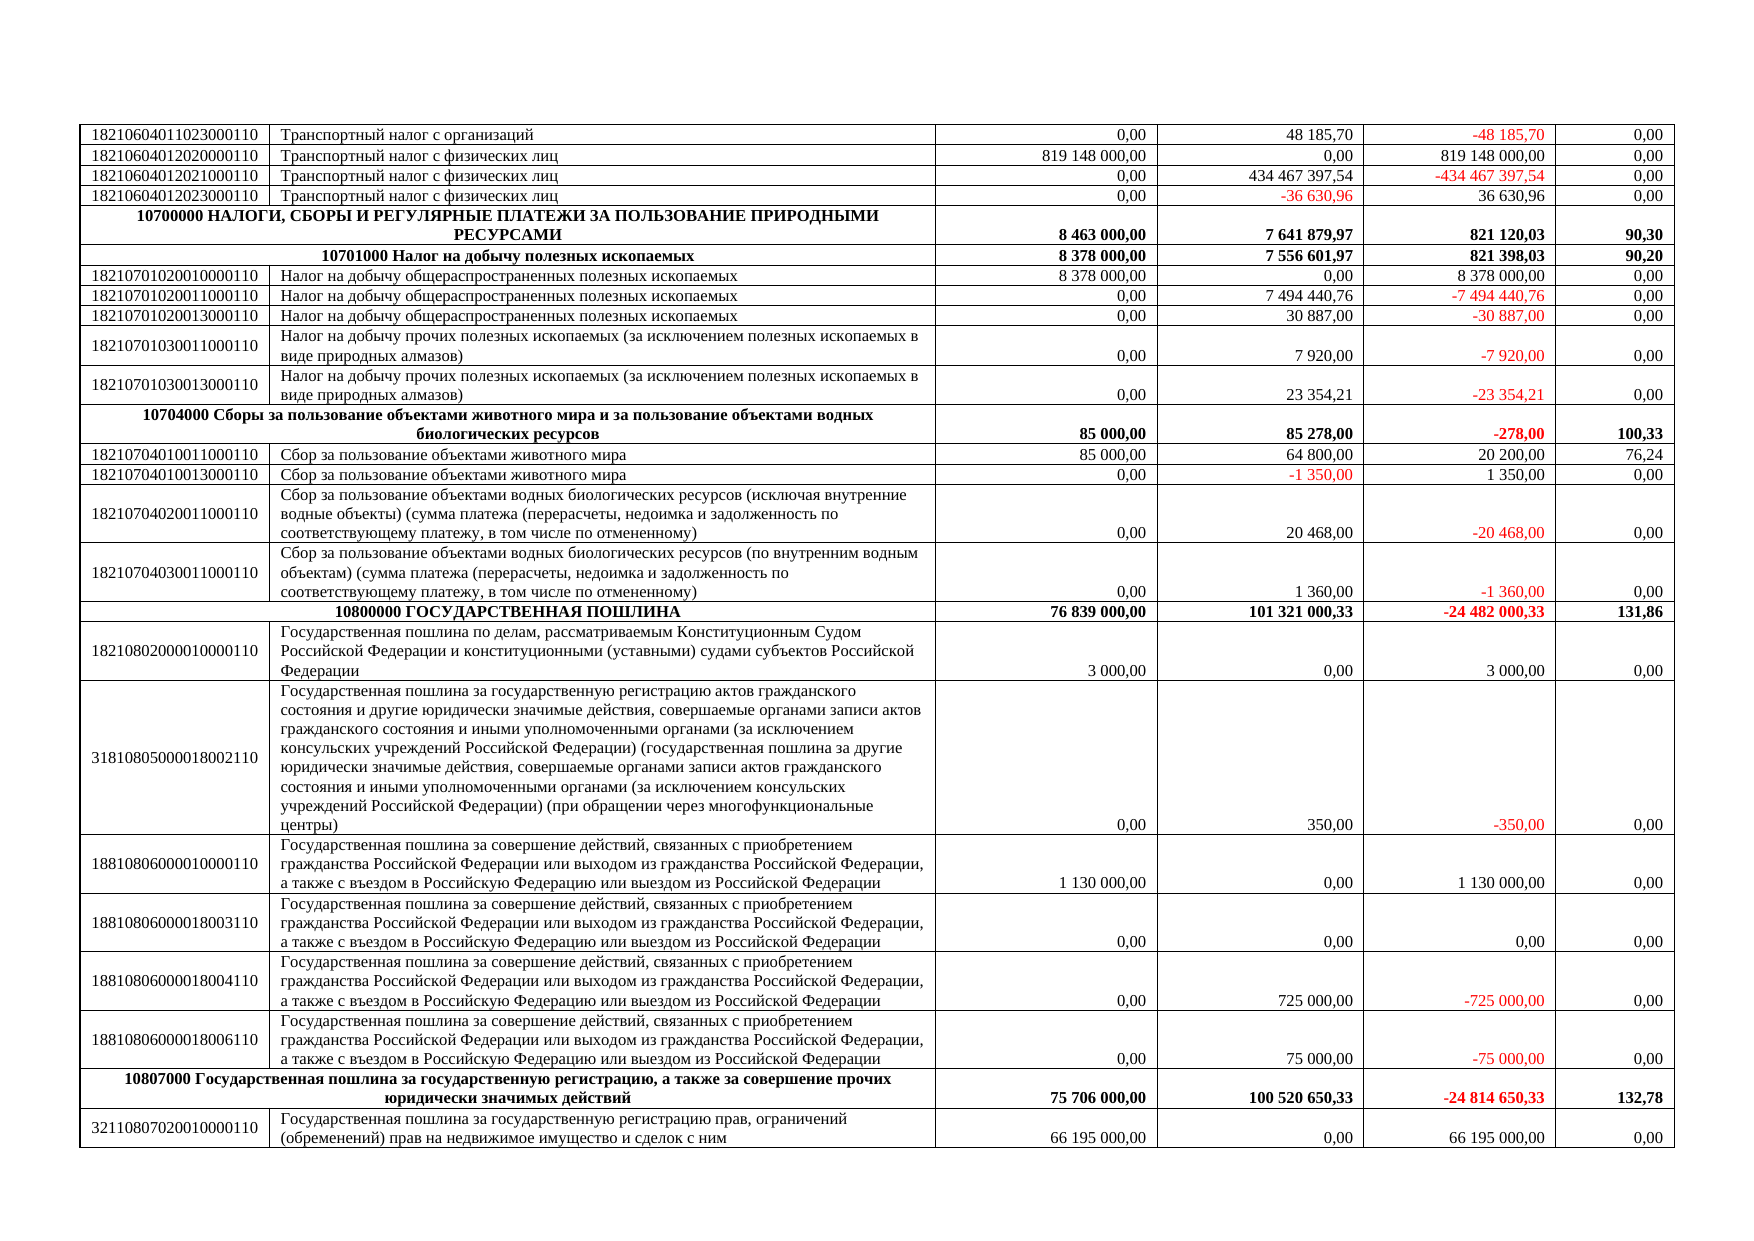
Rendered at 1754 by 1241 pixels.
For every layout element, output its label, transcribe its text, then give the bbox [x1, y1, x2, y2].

table_cell -1 360,00 [1364, 543, 1555, 601]
table_cell 75 706 000,00 [936, 1069, 1157, 1107]
table_cell 0,00 [1556, 306, 1674, 325]
table_cell 0,00 [1556, 326, 1674, 364]
table_cell 18210704010013000110 [81, 465, 269, 484]
table_cell 0,00 [1158, 266, 1363, 285]
table_cell 132,78 [1556, 1069, 1674, 1107]
table_cell 0,00 [936, 543, 1157, 601]
table_cell Налог на добычу прочих полезных ископаемых (за исключением полезных ископаемых в виде природных алмазов) [270, 366, 935, 404]
table_cell 0,00 [936, 186, 1157, 205]
table_cell 0,00 [936, 166, 1157, 185]
table_cell 23 354,21 [1158, 366, 1363, 404]
table_cell -725 000,00 [1364, 952, 1555, 1009]
table_cell 76 839 000,00 [936, 602, 1157, 621]
table_cell -24 482 000,33 [1364, 602, 1555, 621]
table_cell Государственная пошлина за совершение действий, связанных с приобретением гражданства Российской Федерации или выходом из гражданства Российской Федерации, а также с въездом в Российскую Федерацию или выездом из Российской Федерации [270, 952, 935, 1009]
table_cell 18210802000010000110 [81, 622, 269, 679]
table_cell 90,20 [1556, 245, 1674, 264]
table_cell Транспортный налог с физических лиц [270, 166, 935, 185]
table_cell 0,00 [1556, 681, 1674, 834]
table_cell 0,00 [1556, 952, 1674, 1009]
table_cell 0,00 [1158, 145, 1363, 164]
table_cell -36 630,96 [1158, 186, 1363, 205]
table_cell 20 200,00 [1364, 444, 1555, 463]
table_cell 100 520 650,33 [1158, 1069, 1363, 1107]
table_cell -20 468,00 [1364, 485, 1555, 542]
table_cell 350,00 [1158, 681, 1363, 834]
table_cell 0,00 [1556, 1109, 1674, 1147]
table_cell 7 920,00 [1158, 326, 1363, 364]
table_cell 18210604011023000110 [81, 125, 269, 144]
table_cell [270, 1109, 935, 1147]
table_cell 10700000 НАЛОГИ, СБОРЫ И РЕГУЛЯРНЫЕ ПЛАТЕЖИ ЗА ПОЛЬЗОВАНИЕ ПРИРОДНЫМИ РЕСУРСАМИ [81, 206, 935, 244]
table_cell 75 000,00 [1158, 1011, 1363, 1068]
table_cell Государственная пошлина за совершение действий, связанных с приобретением гражданства Российской Федерации или выходом из гражданства Российской Федерации, а также с въездом в Российскую Федерацию или выездом из Российской Федерации [270, 1011, 935, 1068]
table_cell 1 130 000,00 [936, 835, 1157, 892]
table_cell Налог на добычу прочих полезных ископаемых (за исключением полезных ископаемых в виде природных алмазов) [270, 326, 935, 364]
table_cell 0,00 [936, 125, 1157, 144]
table_cell 0,00 [1158, 1109, 1363, 1147]
table_cell 18210701030011000110 [81, 326, 269, 364]
table_cell 18210701030013000110 [81, 366, 269, 404]
table_cell Государственная пошлина по делам, рассматриваемым Конституционным Судом Российской Федерации и конституционными (уставными) судами субъектов Российской Федерации [270, 622, 935, 679]
table_cell Налог на добычу общераспространенных полезных ископаемых [270, 266, 935, 285]
table_cell 101 321 000,33 [1158, 602, 1363, 621]
table_cell 0,00 [936, 894, 1157, 951]
table_cell 36 630,96 [1364, 186, 1555, 205]
table_cell 18810806000010000110 [81, 835, 269, 892]
table_cell Налог на добычу общераспространенных полезных ископаемых [270, 286, 935, 305]
table_cell Государственная пошлина за государственную регистрацию актов гражданского состояния и другие юридически значимые действия, совершаемые органами записи актов гражданского состояния и иными уполномоченными органами (за исключением консульских учреждений Российской Федерации) (государственная пошлина за другие юридически значимые действия, совершаемые органами записи актов гражданского состояния и иными уполномоченными органами (за исключением консульских учреждений Российской Федерации) (при обращении через многофункциональные центры) [270, 681, 935, 834]
table_cell 0,00 [1556, 835, 1674, 892]
table_cell 0,00 [1364, 894, 1555, 951]
table_cell 100,33 [1556, 405, 1674, 443]
table_cell 819 148 000,00 [1364, 145, 1555, 164]
table_cell 0,00 [1556, 145, 1674, 164]
table_cell 20 468,00 [1158, 485, 1363, 542]
table_cell 434 467 397,54 [1158, 166, 1363, 185]
table_cell Сбор за пользование объектами животного мира [270, 465, 935, 484]
table_cell 31810805000018002110 [81, 681, 269, 834]
table_cell -1 350,00 [1158, 465, 1363, 484]
table_cell 85 000,00 [936, 444, 1157, 463]
table_cell 1 360,00 [1158, 543, 1363, 601]
table_cell Транспортный налог с физических лиц [270, 186, 935, 205]
table_cell -350,00 [1364, 681, 1555, 834]
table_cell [270, 125, 935, 144]
table_cell 0,00 [1556, 366, 1674, 404]
table_cell 10701000 Налог на добычу полезных ископаемых [81, 245, 935, 264]
table_cell 8 463 000,00 [936, 206, 1157, 244]
table_cell 0,00 [936, 681, 1157, 834]
table_cell 18210704010011000110 [81, 444, 269, 463]
table_cell 0,00 [1556, 266, 1674, 285]
table_cell Сбор за пользование объектами животного мира [270, 444, 935, 463]
table_cell 725 000,00 [1158, 952, 1363, 1009]
table_cell 32110807020010000110 [81, 1109, 269, 1147]
table_cell -278,00 [1364, 405, 1555, 443]
table_cell 821 120,03 [1364, 206, 1555, 244]
table_cell 1 130 000,00 [1364, 835, 1555, 892]
table_cell 18210701020010000110 [81, 266, 269, 285]
table_cell 90,30 [1556, 206, 1674, 244]
table_cell 0,00 [1556, 1011, 1674, 1068]
table_cell 76,24 [1556, 444, 1674, 463]
table_cell -23 354,21 [1364, 366, 1555, 404]
table_cell 0,00 [1158, 894, 1363, 951]
table_cell -30 887,00 [1364, 306, 1555, 325]
table_cell 131,86 [1556, 602, 1674, 621]
table_cell 18210604012021000110 [81, 166, 269, 185]
table_cell 3 000,00 [1364, 622, 1555, 679]
table_cell 30 887,00 [1158, 306, 1363, 325]
table_cell 66 195 000,00 [936, 1109, 1157, 1147]
table_cell 0,00 [1556, 465, 1674, 484]
table_cell 18210704030011000110 [81, 543, 269, 601]
table_cell -24 814 650,33 [1364, 1069, 1555, 1107]
table_cell 8 378 000,00 [1364, 266, 1555, 285]
table_cell 0,00 [936, 286, 1157, 305]
table_cell 0,00 [1556, 622, 1674, 679]
table_cell 0,00 [936, 306, 1157, 325]
table_cell 7 641 879,97 [1158, 206, 1363, 244]
table_cell -434 467 397,54 [1364, 166, 1555, 185]
table_cell -7 494 440,76 [1364, 286, 1555, 305]
table_cell 3 000,00 [936, 622, 1157, 679]
table_cell 7 494 440,76 [1158, 286, 1363, 305]
table_cell 8 378 000,00 [936, 266, 1157, 285]
table_cell -7 920,00 [1364, 326, 1555, 364]
table_cell 7 556 601,97 [1158, 245, 1363, 264]
table_cell 48 185,70 [1158, 125, 1363, 144]
table_cell 18210701020011000110 [81, 286, 269, 305]
table_cell 0,00 [1556, 125, 1674, 144]
table_cell 0,00 [1556, 485, 1674, 542]
table_cell 0,00 [936, 465, 1157, 484]
table_cell 0,00 [936, 1011, 1157, 1068]
table_cell 18210604012023000110 [81, 186, 269, 205]
table_cell -75 000,00 [1364, 1011, 1555, 1068]
table_cell Государственная пошлина за совершение действий, связанных с приобретением гражданства Российской Федерации или выходом из гражданства Российской Федерации, а также с въездом в Российскую Федерацию или выездом из Российской Федерации [270, 835, 935, 892]
table_cell 0,00 [936, 952, 1157, 1009]
table_cell 0,00 [1158, 835, 1363, 892]
table_cell 0,00 [936, 326, 1157, 364]
table_cell 0,00 [1556, 166, 1674, 185]
table_cell Налог на добычу общераспространенных полезных ископаемых [270, 306, 935, 325]
table_cell 18810806000018004110 [81, 952, 269, 1009]
table_cell 821 398,03 [1364, 245, 1555, 264]
table_cell 18210704020011000110 [81, 485, 269, 542]
table_cell 18810806000018003110 [81, 894, 269, 951]
table_cell 66 195 000,00 [1364, 1109, 1555, 1147]
table_cell 0,00 [1556, 543, 1674, 601]
table_cell 0,00 [1556, 894, 1674, 951]
table_cell Государственная пошлина за совершение действий, связанных с приобретением гражданства Российской Федерации или выходом из гражданства Российской Федерации, а также с въездом в Российскую Федерацию или выездом из Российской Федерации [270, 894, 935, 951]
table_cell 18810806000018006110 [81, 1011, 269, 1068]
table_cell 819 148 000,00 [936, 145, 1157, 164]
table_cell 0,00 [936, 366, 1157, 404]
table_cell 10704000 Сборы за пользование объектами животного мира и за пользование объектами водных биологических ресурсов [81, 405, 935, 443]
table_cell 10800000 ГОСУДАРСТВЕННАЯ ПОШЛИНА [81, 602, 935, 621]
table_cell Транспортный налог с физических лиц [270, 145, 935, 164]
table_cell Сбор за пользование объектами водных биологических ресурсов (по внутренним водным объектам) (сумма платежа (перерасчеты, недоимка и задолженность по соответствующему платежу, в том числе по отмененному) [270, 543, 935, 601]
table_cell 0,00 [1556, 286, 1674, 305]
table_cell 85 278,00 [1158, 405, 1363, 443]
table_cell 0,00 [936, 485, 1157, 542]
table_cell 18210604012020000110 [81, 145, 269, 164]
table_cell -48 185,70 [1364, 125, 1555, 144]
table_cell 1 350,00 [1364, 465, 1555, 484]
table_cell 0,00 [1556, 186, 1674, 205]
table_cell 10807000 Государственная пошлина за государственную регистрацию, а также за совершение прочих юридически значимых действий [81, 1069, 935, 1107]
table_cell Сбор за пользование объектами водных биологических ресурсов (исключая внутренние водные объекты) (сумма платежа (перерасчеты, недоимка и задолженность по соответствующему платежу, в том числе по отмененному) [270, 485, 935, 542]
table_cell 0,00 [1158, 622, 1363, 679]
table_cell 85 000,00 [936, 405, 1157, 443]
table_cell 18210701020013000110 [81, 306, 269, 325]
table_cell 64 800,00 [1158, 444, 1363, 463]
table_cell 8 378 000,00 [936, 245, 1157, 264]
